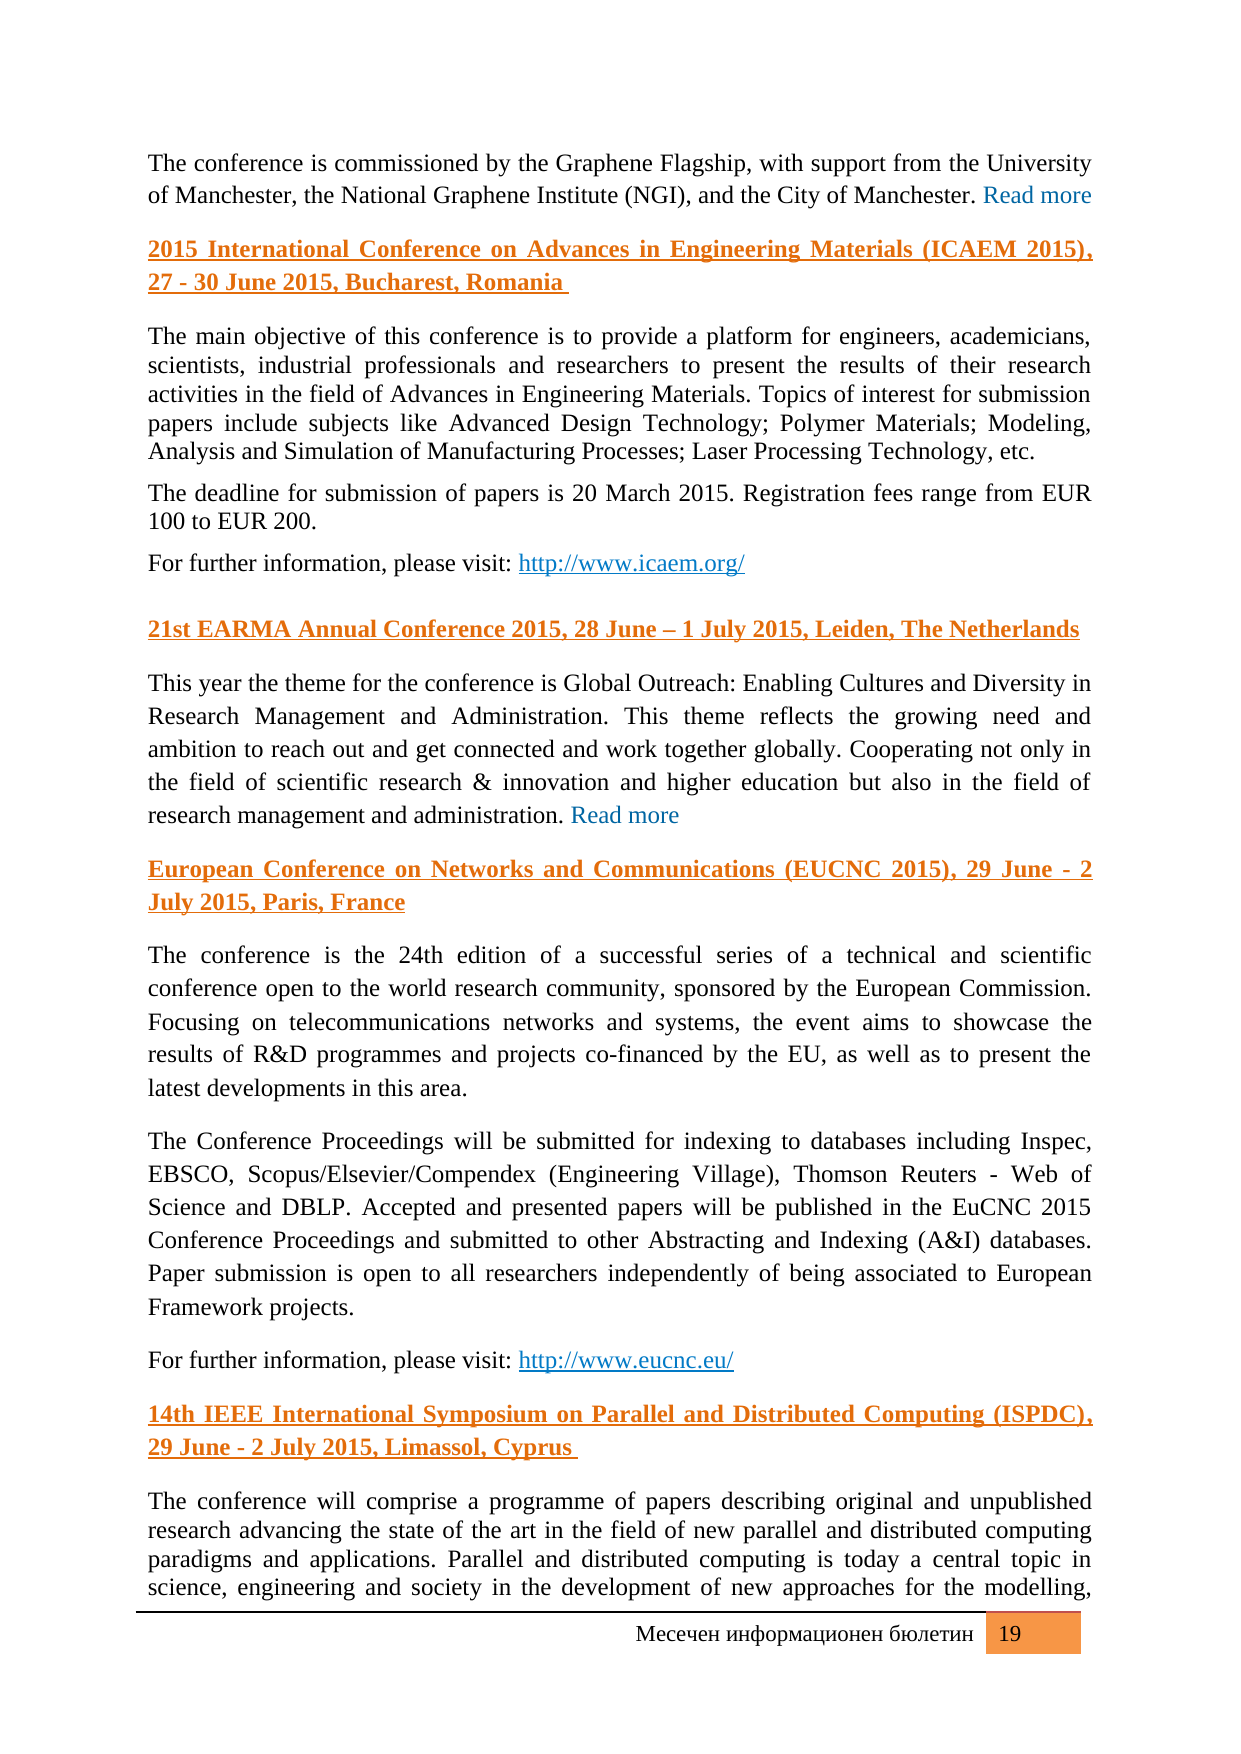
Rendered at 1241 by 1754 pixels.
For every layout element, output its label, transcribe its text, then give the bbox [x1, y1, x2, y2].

text The Conference Proceedings will be submitted for indexing to databases including Inspec, EBSCO, Scopus/Elsevier/Compendex (Engineering Village), Thomson Reuters - Web of Science and DBLP. Accepted and presented papers will be published in the EuCNC 2015 Conference Proceedings and submitted to other Abstracting and Indexing (A&I) databases. Paper submission is open to all researchers independently of being associated to European Framework projects. [148, 1126, 1093, 1320]
text 14th IEEE International Symposium on Parallel and Distributed Computing (ISPDC), 29 June - 2 July 2015, Limassol, Cyprus [148, 1399, 1093, 1424]
text For further information, please visit: http://www.eucnc.eu/ [148, 1345, 1093, 1374]
text For further information, please visit: http://www.icaem.org/ [148, 548, 1093, 576]
text European Conference on Networks and Communications (EUCNC 2015), 29 June - 2 July 2015, Paris, France [148, 854, 1093, 879]
text 2015 International Conference on Advances in Engineering Materials (ICAEM 2015), 27 - 30 June 2015, Bucharest, Romania [148, 261, 1093, 296]
text 21st EARMA Annual Conference 2015, 28 June – 1 July 2015, Leiden, The Netherlands [148, 614, 1093, 643]
text European Conference on Networks and Communications (EUCNC 2015), 29 June - 2 July 2015, Paris, France [148, 880, 1093, 915]
text This year the theme for the conference is Global Outreach: Enabling Cultures and Diversity in Research Management and Administration. This theme reflects the growing need and ambition to reach out and get connected and work together globally. Cooperating not only in the field of scientific research & innovation and higher education but also in the field of research management and administration. Read more [148, 668, 1093, 828]
text The main objective of this conference is to provide a platform for engineers, academicians, scientists, industrial professionals and researchers to present the results of their research activities in the field of Advances in Engineering Materials. Topics of interest for submission papers include subjects like Advanced Design Technology; Polymer Materials; Modeling, Analysis and Simulation of Manufacturing Processes; Laser Processing Technology, etc. [148, 321, 1093, 465]
text The deadline for submission of papers is 20 March 2015. Registration fees range from EUR 100 to EUR 200. [148, 478, 1093, 535]
text 14th IEEE International Symposium on Parallel and Distributed Computing (ISPDC), 29 June - 2 July 2015, Limassol, Cyprus [148, 1426, 1093, 1461]
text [148, 1486, 1093, 1601]
text 2015 International Conference on Advances in Engineering Materials (ICAEM 2015), 27 - 30 June 2015, Bucharest, Romania [148, 234, 1093, 259]
text The conference is commissioned by the Graphene Flagship, with support from the University of Manchester, the National Graphene Institute (NGI), and the City of Manchester. Read more [148, 148, 1093, 209]
text The conference is the 24th edition of a successful series of a technical and scientific conference open to the world research community, sponsored by the European Commission. Focusing on telecommunications networks and systems, the event aims to showcase the results of R&D programmes and projects co-financed by the EU, as well as to present the latest developments in this area. [148, 941, 1093, 1101]
